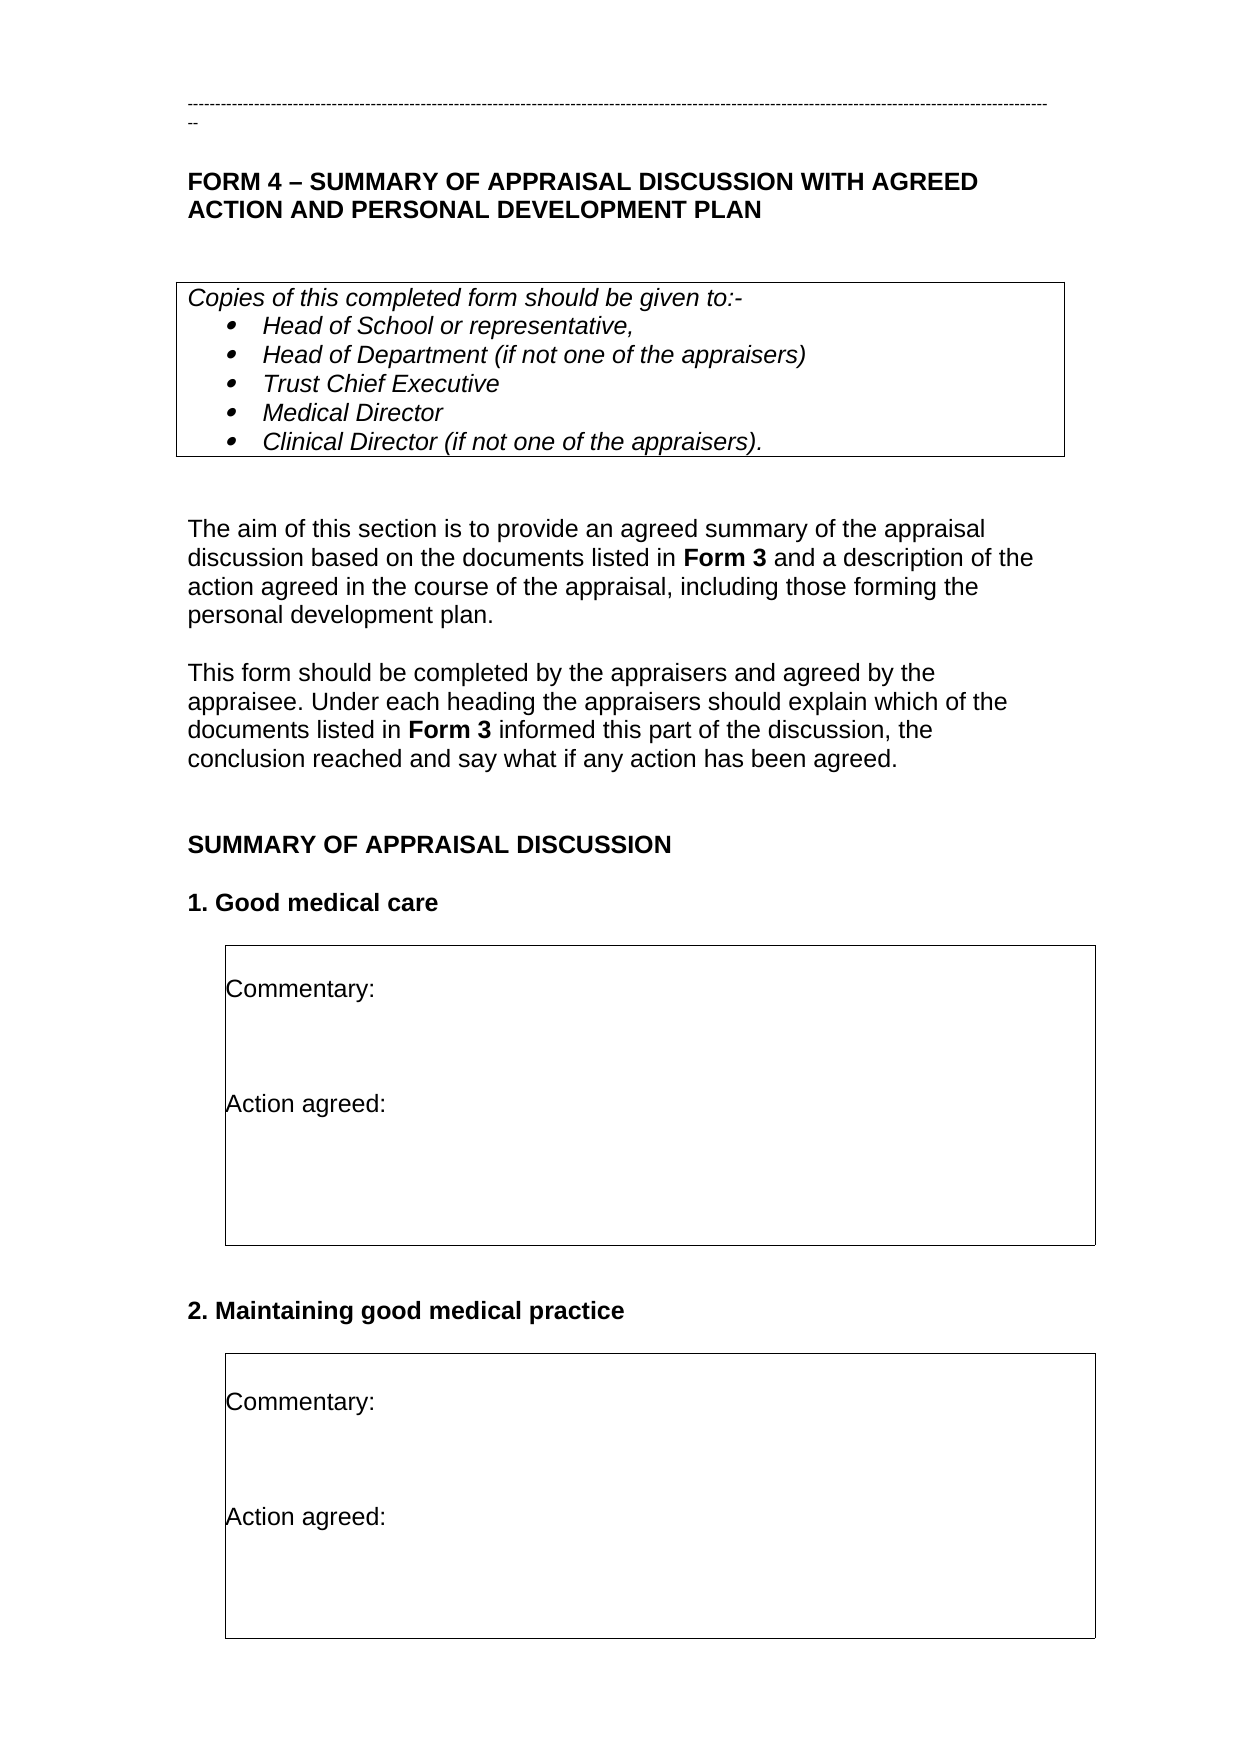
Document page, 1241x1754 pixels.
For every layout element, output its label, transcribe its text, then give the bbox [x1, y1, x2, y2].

text 1. Good medical care [187, 888, 1053, 917]
text The aim of this section is to provide an agreed summary of the appraisal discussion based on the documents listed in Form 3 and a description of the action agreed in the course of the appraisal, including those forming the personal development plan. [187, 514, 1053, 629]
text FORM 4 – SUMMARY OF APPRAISAL DISCUSSION WITH AGREED ACTION AND PERSONAL DEVELOPMENT PLAN [187, 167, 1053, 224]
text 2. Maintaining good medical practice [187, 1296, 1053, 1324]
text This form should be completed by the appraisers and agreed by the appraisee. Under each heading the appraisers should explain which of the documents listed in Form 3 informed this part of the discussion, the conclusion reached and say what if any action has been agreed. [187, 658, 1053, 773]
table_header Copies of this completed form should be given to:- Head of School or representative, Head of Department (if not one of the appraisers) Trust Chief Executive Medical Director Clinical Director (if not one of the appraisers). [177, 283, 1064, 456]
text SUMMARY OF APPRAISAL DISCUSSION [187, 830, 1053, 859]
